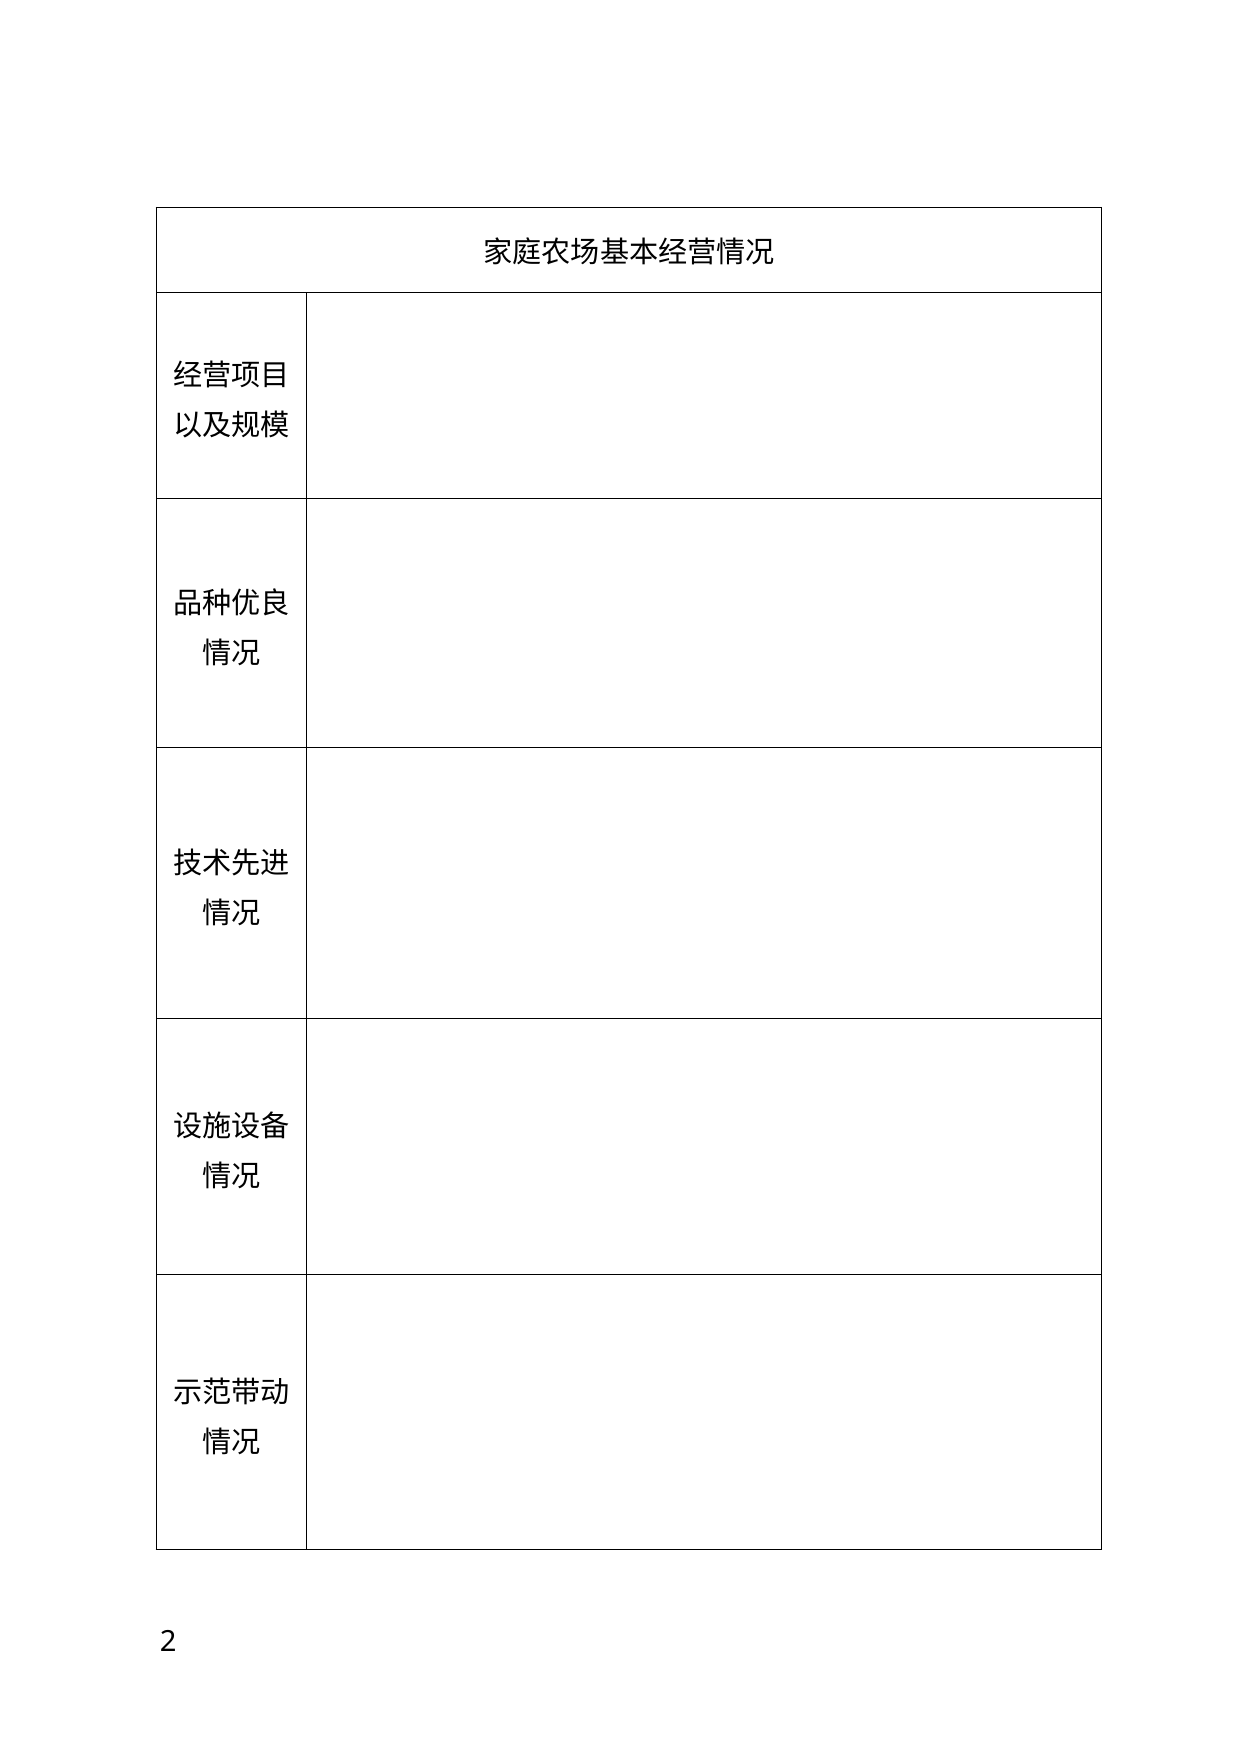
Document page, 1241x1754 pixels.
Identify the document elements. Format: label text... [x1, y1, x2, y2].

table_cell 品种优良情况 [157, 499, 306, 747]
table_cell 示范带动情况 [157, 1275, 306, 1549]
table_cell [307, 748, 1101, 1018]
table_cell [307, 1019, 1101, 1274]
table_cell 经营项目以及规模 [157, 293, 306, 498]
table_cell [307, 499, 1101, 747]
table_cell 技术先进情况 [157, 748, 306, 1018]
table_cell [307, 1275, 1101, 1549]
table_cell 家庭农场基本经营情况 [157, 208, 1101, 292]
table_cell 设施设备情况 [157, 1019, 306, 1274]
table_cell [307, 293, 1101, 498]
